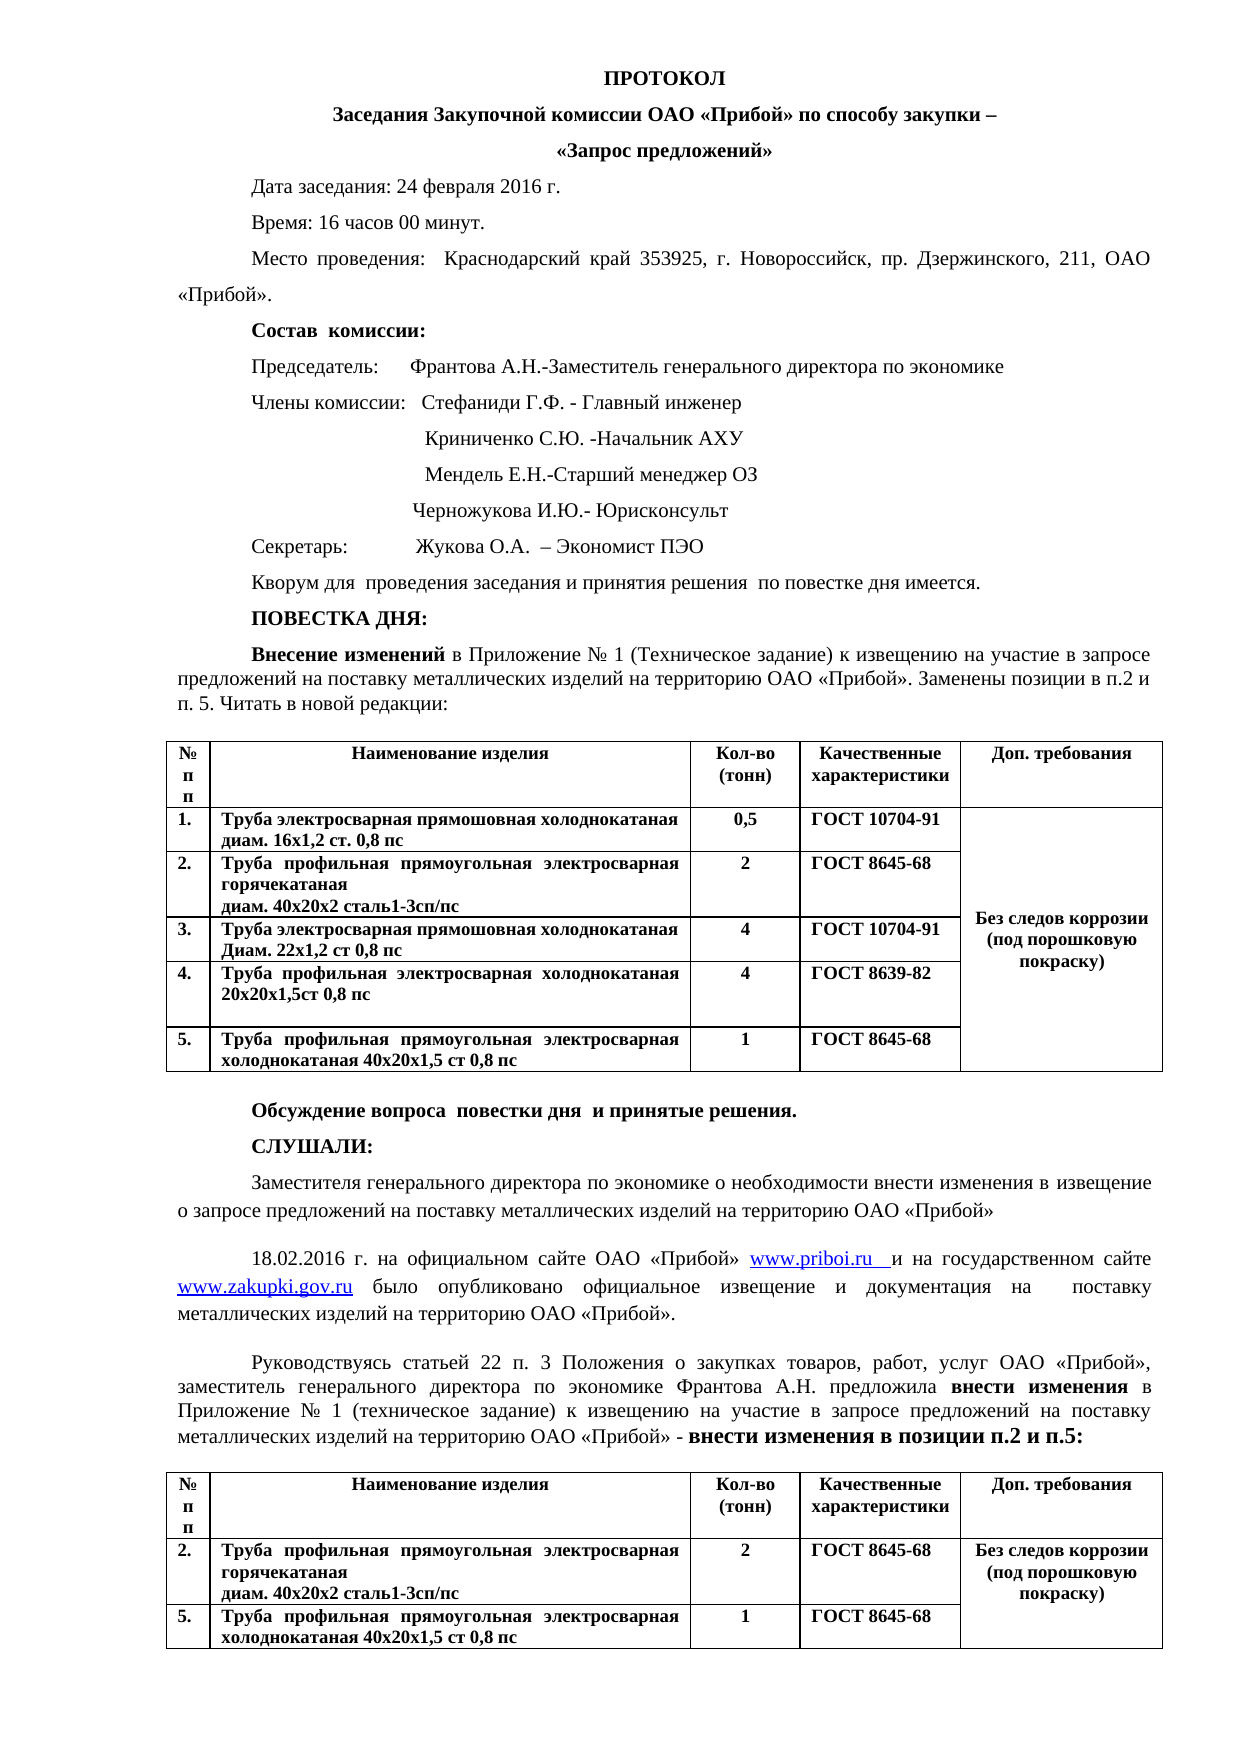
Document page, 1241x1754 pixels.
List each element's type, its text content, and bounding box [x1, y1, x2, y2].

text Место проведения: Краснодарский край 353925, г. Новороссийск, пр. Дзержинского, 211, ОАО «Прибой». [177, 246, 1152, 306]
table_cell 4 [691, 962, 799, 1026]
text Криниченко С.Ю. -Начальник АХУ [177, 426, 1152, 450]
text Члены комиссии: Стефаниди Г.Ф. - Главный инженер [177, 390, 1152, 414]
table_header Наименование изделия [211, 742, 690, 807]
text Заседания Закупочной комиссии ОАО «Прибой» по способу закупки – [177, 102, 1152, 126]
table_cell ГОСТ 8639-82 [801, 962, 960, 1026]
table_cell Труба профильная прямоугольная электросварная холоднокатаная 40х20х1,5 ст 0,8 пс [211, 1605, 690, 1648]
table_cell 5. [167, 1605, 209, 1648]
table_cell ГОСТ 8645-68 [801, 1028, 960, 1071]
table_header Наименование изделия [211, 1473, 690, 1538]
text Секретарь: Жукова О.А. – Экономист ПЭО [177, 534, 1152, 558]
table_cell ГОСТ 8645-68 [801, 1539, 960, 1604]
table_cell ГОСТ 10704-91 [801, 918, 960, 961]
table_cell Труба профильная прямоугольная электросварная горячекатаная диам. 40х20х2 сталь1-3сп/пс [211, 1539, 690, 1604]
table_cell 2. [167, 852, 209, 916]
text ПРОТОКОЛ [177, 66, 1152, 90]
table_cell Труба профильная прямоугольная электросварная холоднокатаная 40х20х1,5 ст 0,8 пс [211, 1028, 690, 1071]
table_cell 5. [167, 1028, 209, 1071]
text Время: 16 часов 00 минут. [177, 210, 1152, 234]
table_header Кол-во (тонн) [691, 1473, 799, 1538]
text СЛУШАЛИ: [177, 1134, 1152, 1158]
table_cell 2 [691, 1539, 799, 1604]
text Состав комиссии: [177, 318, 1152, 342]
table_cell ГОСТ 8645-68 [801, 852, 960, 916]
table_cell ГОСТ 10704-91 [801, 808, 960, 851]
text Черножукова И.Ю.- Юрисконсульт [177, 498, 1152, 522]
table_header Доп. требования [961, 742, 1162, 807]
text Председатель: Франтова А.Н.-Заместитель генерального директора по экономике [177, 354, 1152, 378]
table_cell 2 [691, 852, 799, 916]
table_cell Без следов коррозии (под порошковую покраску) [961, 808, 1162, 1071]
table_header № пп [167, 742, 209, 807]
text ПОВЕСТКА ДНЯ: [177, 606, 1152, 630]
text Дата заседания: 24 февраля 2016 г. [177, 174, 1152, 198]
table_cell Труба профильная электросварная холоднокатаная 20х20х1,5ст 0,8 пс [211, 962, 690, 1026]
table_cell ГОСТ 8645-68 [801, 1605, 960, 1648]
text Мендель Е.Н.-Старший менеджер ОЗ [177, 462, 1152, 486]
table_cell Труба электросварная прямошовная холоднокатаная диам. 16х1,2 ст. 0,8 пс [211, 808, 690, 851]
table_cell 1 [691, 1605, 799, 1648]
text Руководствуясь статьей 22 п. 3 Положения о закупках товаров, работ, услуг ОАО «Прибой», заместитель генерального директора по экономике Франтова А.Н. предложила внести изменения в Приложение № 1 (техническое задание) к извещению на участие в запросе предложений на поставку металлических изделий на территорию ОАО «Прибой» - внести изменения в позиции п.2 и п.5: [177, 1350, 1152, 1448]
text «Запрос предложений» [177, 138, 1152, 162]
table_cell 4 [691, 918, 799, 961]
table_cell Труба профильная прямоугольная электросварная горячекатаная диам. 40х20х2 сталь1-3сп/пс [211, 852, 690, 916]
table_cell 1 [691, 1028, 799, 1071]
table_header Доп. требования [961, 1473, 1162, 1538]
text 18.02.2016 г. на официальном сайте ОАО «Прибой» www.priboi.ru и на государственном сайте www.zakupki.gov.ru было опубликовано официальное извещение и документация на поставку металлических изделий на территорию ОАО «Прибой». [177, 1246, 1152, 1325]
table_cell 2. [167, 1539, 209, 1604]
table_cell Труба электросварная прямошовная холоднокатаная Диам. 22х1,2 ст 0,8 пс [211, 918, 690, 961]
table_header Качественные характеристики [801, 1473, 960, 1538]
table_header Кол-во (тонн) [691, 742, 799, 807]
table_cell Без следов коррозии (под порошковую покраску) [961, 1539, 1162, 1648]
table_header Качественные характеристики [801, 742, 960, 807]
text Заместителя генерального директора по экономике о необходимости внести изменения в извещение о запросе предложений на поставку металлических изделий на территорию ОАО «Прибой» [177, 1170, 1152, 1222]
text Обсуждение вопроса повестки дня и принятые решения. [177, 1098, 1152, 1122]
table_cell 1. [167, 808, 209, 851]
table_cell 4. [167, 962, 209, 1026]
table_cell 3. [167, 918, 209, 961]
table_header № пп [167, 1473, 209, 1538]
text Кворум для проведения заседания и принятия решения по повестке дня имеется. [177, 570, 1152, 594]
text Внесение изменений в Приложение № 1 (Техническое задание) к извещению на участие в запросе предложений на поставку металлических изделий на территорию ОАО «Прибой». Заменены позиции в п.2 и п. 5. Читать в новой редакции: [177, 642, 1152, 714]
table_cell 0,5 [691, 808, 799, 851]
